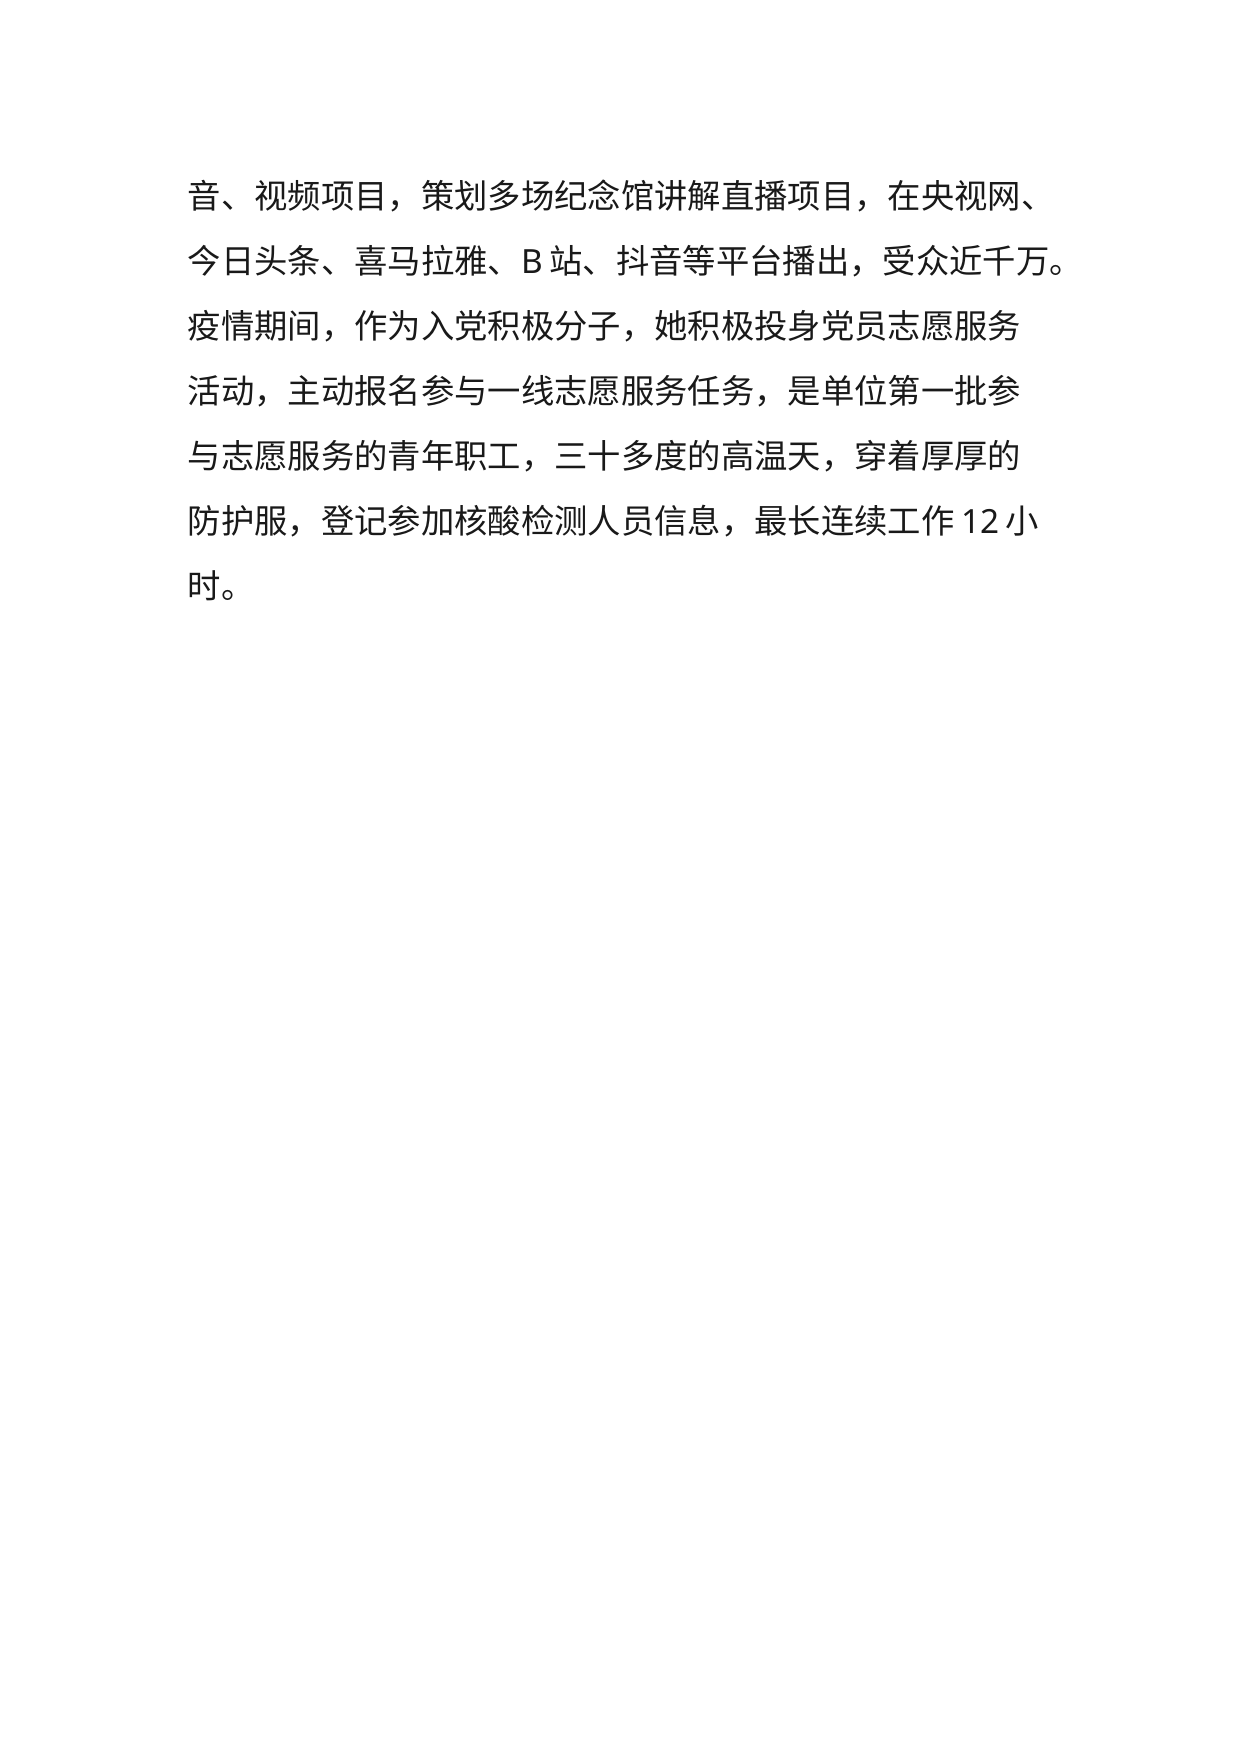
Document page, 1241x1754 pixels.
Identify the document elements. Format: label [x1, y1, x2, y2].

text [187, 162, 1053, 617]
